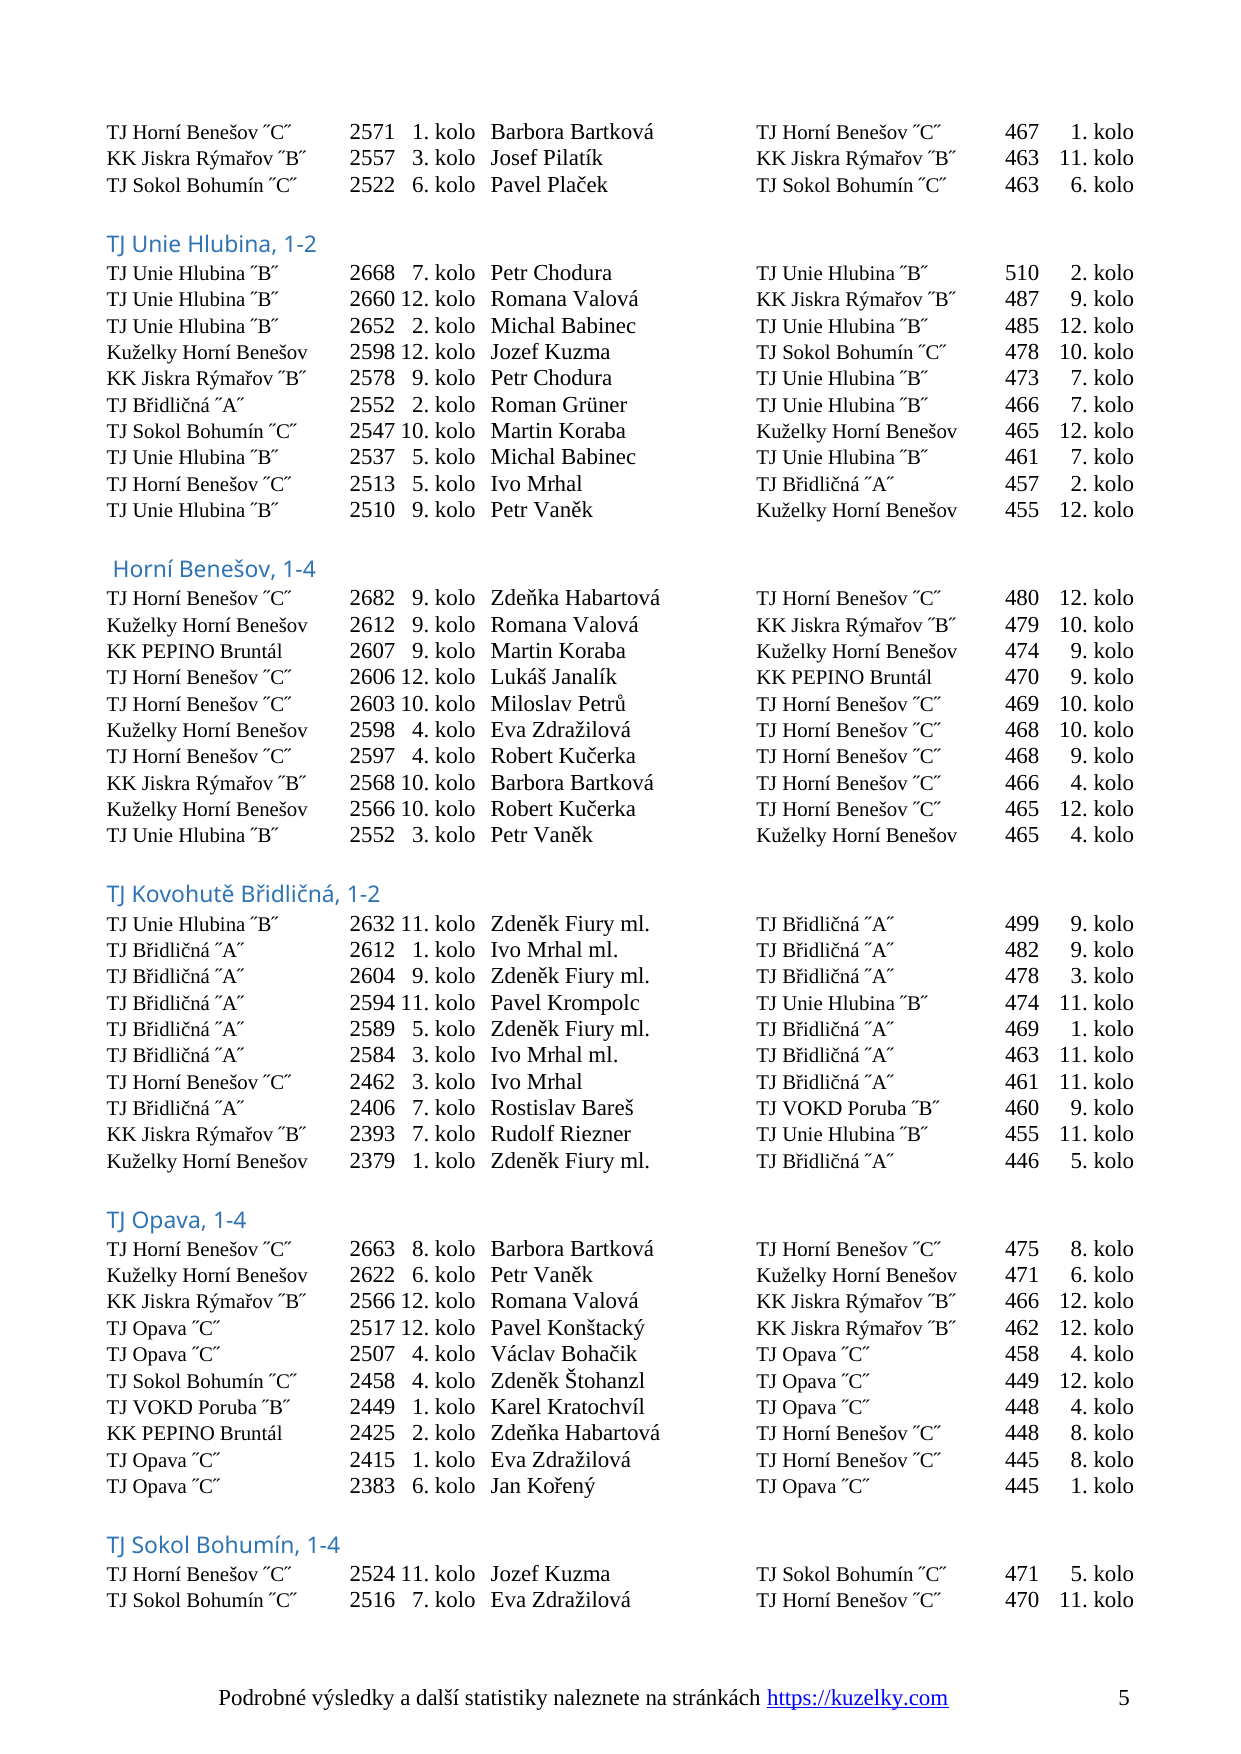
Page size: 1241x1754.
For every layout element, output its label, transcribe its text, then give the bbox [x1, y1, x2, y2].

text Kuželky Horní Benešov 2612 9. kolo Romana Valová KK Jiskra Rýmařov ˝B˝ 479 10. kolo [106, 611, 1134, 637]
text TJ Horní Benešov ˝C˝ 2682 9. kolo Zdeňka Habartová TJ Horní Benešov ˝C˝ 480 12. kolo [106, 584, 1134, 611]
text TJ Břidličná ˝A˝ 2604 9. kolo Zdeněk Fiury ml. TJ Břidličná ˝A˝ 478 3. kolo [106, 962, 1134, 989]
text TJ Sokol Bohumín ˝C˝ 2516 7. kolo Eva Zdražilová TJ Horní Benešov ˝C˝ 470 11. kolo [106, 1587, 1134, 1613]
text TJ Horní Benešov ˝C˝ 2597 4. kolo Robert Kučerka TJ Horní Benešov ˝C˝ 468 9. kolo [106, 742, 1134, 769]
text Kuželky Horní Benešov 2379 1. kolo Zdeněk Fiury ml. TJ Břidličná ˝A˝ 446 5. kolo [106, 1147, 1134, 1173]
text TJ Unie Hlubina ˝B˝ 2660 12. kolo Romana Valová KK Jiskra Rýmařov ˝B˝ 487 9. kolo [106, 285, 1134, 312]
subtitle TJ Kovohutě Břidličná, 1-2 [106, 878, 1134, 909]
subtitle TJ Sokol Bohumín, 1-4 [106, 1529, 1134, 1560]
text Kuželky Horní Benešov 2566 10. kolo Robert Kučerka TJ Horní Benešov ˝C˝ 465 12. kolo [106, 795, 1134, 821]
text TJ Opava ˝C˝ 2507 4. kolo Václav Bohačik TJ Opava ˝C˝ 458 4. kolo [106, 1340, 1134, 1367]
text KK Jiskra Rýmařov ˝B˝ 2568 10. kolo Barbora Bartková TJ Horní Benešov ˝C˝ 466 4. kolo [106, 769, 1134, 795]
text TJ Břidličná ˝A˝ 2552 2. kolo Roman Grüner TJ Unie Hlubina ˝B˝ 466 7. kolo [106, 391, 1134, 417]
text TJ Sokol Bohumín ˝C˝ 2458 4. kolo Zdeněk Štohanzl TJ Opava ˝C˝ 449 12. kolo [106, 1367, 1134, 1393]
text TJ Břidličná ˝A˝ 2406 7. kolo Rostislav Bareš TJ VOKD Poruba ˝B˝ 460 9. kolo [106, 1094, 1134, 1120]
text TJ Břidličná ˝A˝ 2589 5. kolo Zdeněk Fiury ml. TJ Břidličná ˝A˝ 469 1. kolo [106, 1015, 1134, 1041]
text TJ Břidličná ˝A˝ 2612 1. kolo Ivo Mrhal ml. TJ Břidličná ˝A˝ 482 9. kolo [106, 936, 1134, 962]
text TJ Horní Benešov ˝C˝ 2513 5. kolo Ivo Mrhal TJ Břidličná ˝A˝ 457 2. kolo [106, 470, 1134, 496]
text TJ Unie Hlubina ˝B˝ 2632 11. kolo Zdeněk Fiury ml. TJ Břidličná ˝A˝ 499 9. kolo [106, 909, 1134, 936]
text TJ Horní Benešov ˝C˝ 2571 1. kolo Barbora Bartková TJ Horní Benešov ˝C˝ 467 1. kolo [106, 118, 1134, 144]
text KK Jiskra Rýmařov ˝B˝ 2578 9. kolo Petr Chodura TJ Unie Hlubina ˝B˝ 473 7. kolo [106, 364, 1134, 391]
text KK Jiskra Rýmařov ˝B˝ 2393 7. kolo Rudolf Riezner TJ Unie Hlubina ˝B˝ 455 11. kolo [106, 1120, 1134, 1147]
text TJ Horní Benešov ˝C˝ 2606 12. kolo Lukáš Janalík KK PEPINO Bruntál 470 9. kolo [106, 663, 1134, 690]
text TJ Opava ˝C˝ 2517 12. kolo Pavel Konštacký KK Jiskra Rýmařov ˝B˝ 462 12. kolo [106, 1314, 1134, 1340]
text TJ Unie Hlubina ˝B˝ 2652 2. kolo Michal Babinec TJ Unie Hlubina ˝B˝ 485 12. kolo [106, 312, 1134, 338]
text TJ Břidličná ˝A˝ 2584 3. kolo Ivo Mrhal ml. TJ Břidličná ˝A˝ 463 11. kolo [106, 1041, 1134, 1068]
text TJ Břidličná ˝A˝ 2594 11. kolo Pavel Krompolc TJ Unie Hlubina ˝B˝ 474 11. kolo [106, 989, 1134, 1015]
text TJ Unie Hlubina ˝B˝ 2510 9. kolo Petr Vaněk Kuželky Horní Benešov 455 12. kolo [106, 496, 1134, 522]
text KK PEPINO Bruntál 2425 2. kolo Zdeňka Habartová TJ Horní Benešov ˝C˝ 448 8. kolo [106, 1419, 1134, 1446]
text TJ VOKD Poruba ˝B˝ 2449 1. kolo Karel Kratochvíl TJ Opava ˝C˝ 448 4. kolo [106, 1393, 1134, 1419]
text TJ Sokol Bohumín ˝C˝ 2547 10. kolo Martin Koraba Kuželky Horní Benešov 465 12. kolo [106, 417, 1134, 443]
text TJ Horní Benešov ˝C˝ 2524 11. kolo Jozef Kuzma TJ Sokol Bohumín ˝C˝ 471 5. kolo [106, 1560, 1134, 1587]
text TJ Horní Benešov ˝C˝ 2462 3. kolo Ivo Mrhal TJ Břidličná ˝A˝ 461 11. kolo [106, 1068, 1134, 1094]
text TJ Horní Benešov ˝C˝ 2663 8. kolo Barbora Bartková TJ Horní Benešov ˝C˝ 475 8. kolo [106, 1235, 1134, 1261]
text Kuželky Horní Benešov 2598 4. kolo Eva Zdražilová TJ Horní Benešov ˝C˝ 468 10. kolo [106, 716, 1134, 742]
text KK Jiskra Rýmařov ˝B˝ 2557 3. kolo Josef Pilatík KK Jiskra Rýmařov ˝B˝ 463 11. kolo [106, 144, 1134, 171]
text TJ Unie Hlubina ˝B˝ 2537 5. kolo Michal Babinec TJ Unie Hlubina ˝B˝ 461 7. kolo [106, 443, 1134, 470]
subtitle Horní Benešov, 1-4 [106, 553, 1134, 584]
subtitle TJ Unie Hlubina, 1-2 [106, 228, 1134, 259]
text TJ Sokol Bohumín ˝C˝ 2522 6. kolo Pavel Plaček TJ Sokol Bohumín ˝C˝ 463 6. kolo [106, 171, 1134, 197]
text Kuželky Horní Benešov 2598 12. kolo Jozef Kuzma TJ Sokol Bohumín ˝C˝ 478 10. kolo [106, 338, 1134, 364]
text TJ Opava ˝C˝ 2383 6. kolo Jan Kořený TJ Opava ˝C˝ 445 1. kolo [106, 1472, 1134, 1498]
text TJ Unie Hlubina ˝B˝ 2552 3. kolo Petr Vaněk Kuželky Horní Benešov 465 4. kolo [106, 821, 1134, 848]
text TJ Horní Benešov ˝C˝ 2603 10. kolo Miloslav Petrů TJ Horní Benešov ˝C˝ 469 10. kolo [106, 690, 1134, 716]
text Kuželky Horní Benešov 2622 6. kolo Petr Vaněk Kuželky Horní Benešov 471 6. kolo [106, 1261, 1134, 1288]
text KK Jiskra Rýmařov ˝B˝ 2566 12. kolo Romana Valová KK Jiskra Rýmařov ˝B˝ 466 12. kolo [106, 1288, 1134, 1314]
text KK PEPINO Bruntál 2607 9. kolo Martin Koraba Kuželky Horní Benešov 474 9. kolo [106, 637, 1134, 663]
subtitle TJ Opava, 1-4 [106, 1204, 1134, 1235]
text TJ Unie Hlubina ˝B˝ 2668 7. kolo Petr Chodura TJ Unie Hlubina ˝B˝ 510 2. kolo [106, 259, 1134, 285]
text TJ Opava ˝C˝ 2415 1. kolo Eva Zdražilová TJ Horní Benešov ˝C˝ 445 8. kolo [106, 1446, 1134, 1472]
